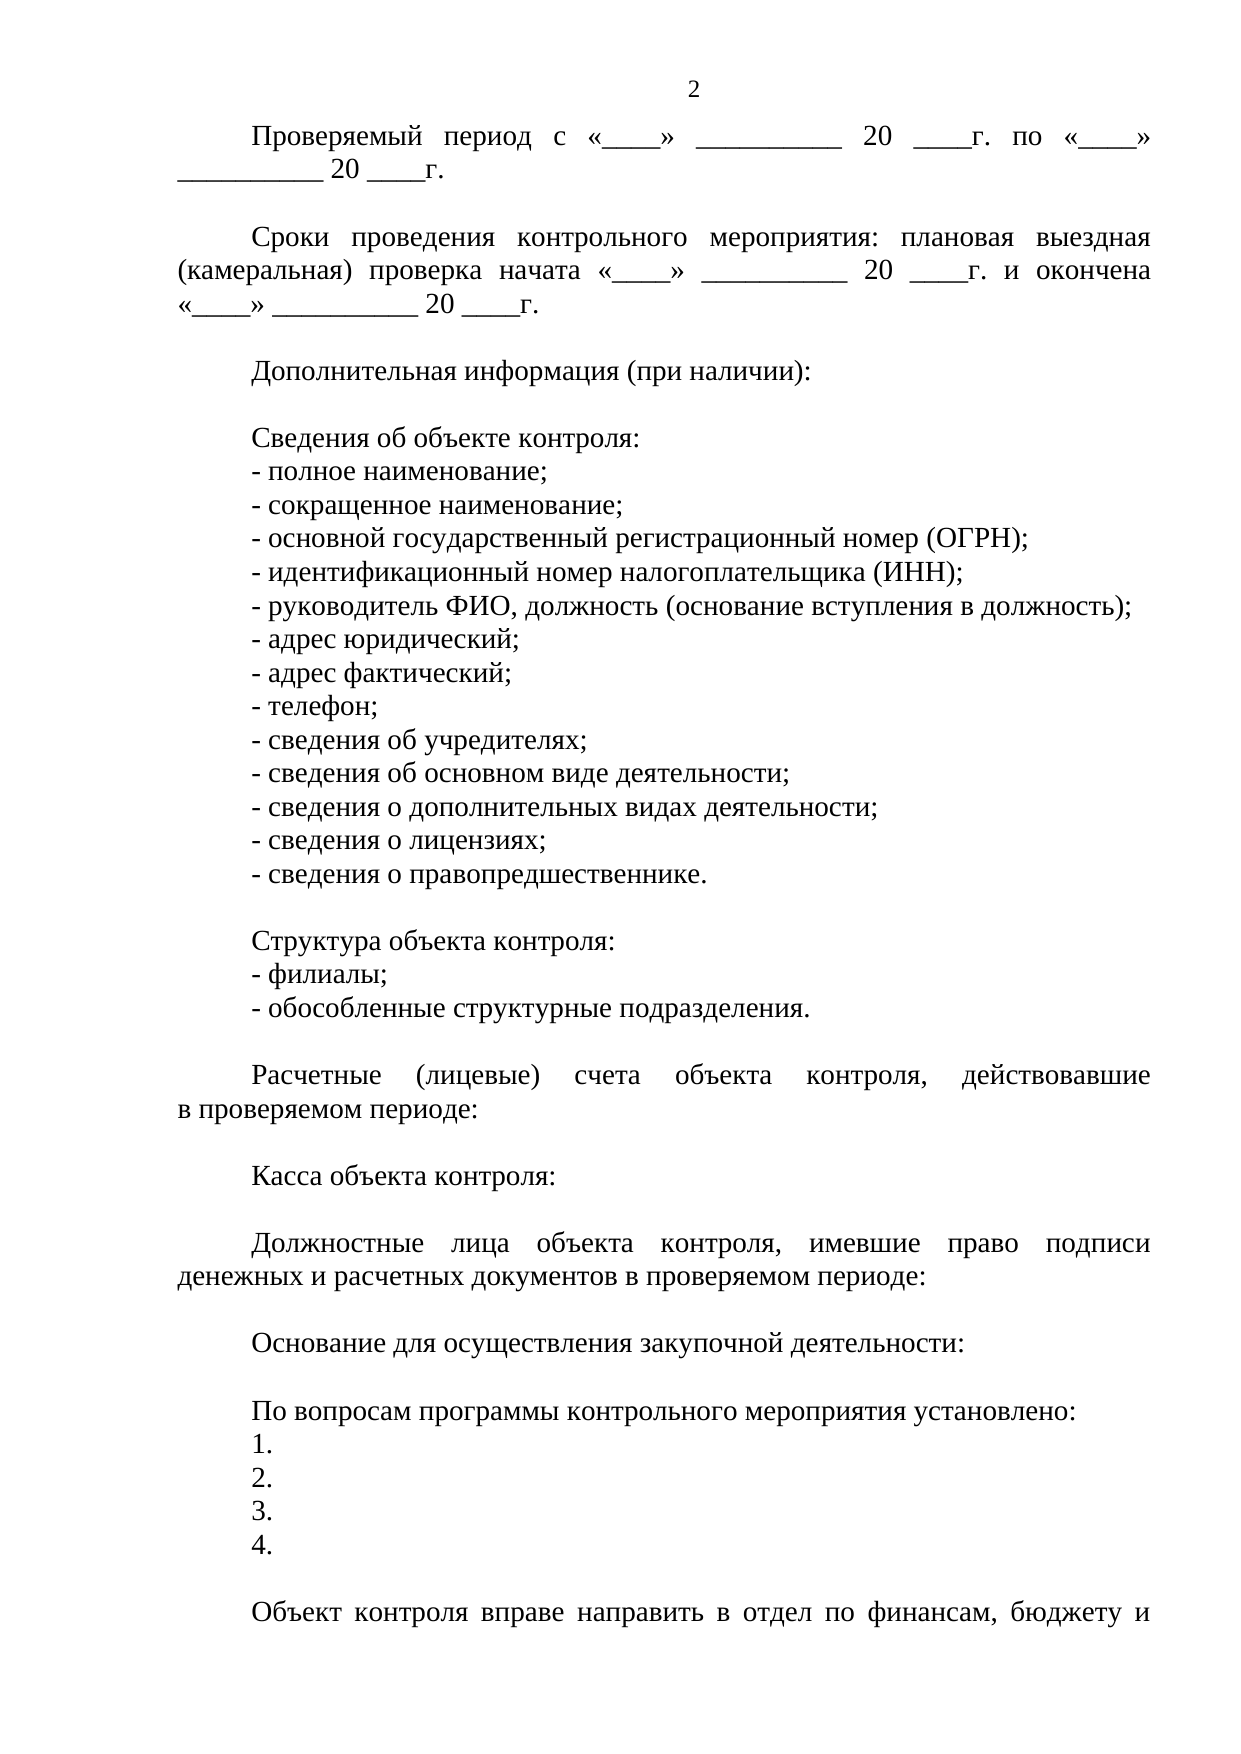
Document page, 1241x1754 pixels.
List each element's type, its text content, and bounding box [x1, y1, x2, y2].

text 3. [177, 1493, 1152, 1527]
text - сведения об учредителях; [177, 722, 1152, 755]
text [177, 1594, 1152, 1627]
text Должностные лица объекта контроля, имевшие право подписи денежных и расчетных документов в проверяемом периоде: [177, 1225, 1152, 1292]
text - сокращенное наименование; [177, 487, 1152, 521]
text - руководитель ФИО, должность (основание вступления в должность); [177, 588, 1152, 621]
text Сведения об объекте контроля: [177, 420, 1152, 453]
text - адрес юридический; [177, 621, 1152, 655]
text 2. [177, 1460, 1152, 1493]
text Структура объекта контроля: [177, 923, 1152, 957]
text - сведения о дополнительных видах деятельности; [177, 789, 1152, 822]
text - адрес фактический; [177, 655, 1152, 688]
text Сроки проведения контрольного мероприятия: плановая выездная (камеральная) проверка начата «____» __________ 20 ____г. и окончена «____» __________ 20 ____г. [177, 219, 1152, 319]
text - сведения о лицензиях; [177, 822, 1152, 856]
text - сведения о правопредшественнике. [177, 856, 1152, 889]
text - основной государственный регистрационный номер (ОГРН); [177, 521, 1152, 554]
text - телефон; [177, 688, 1152, 722]
text - сведения об основном виде деятельности; [177, 755, 1152, 789]
text Основание для осуществления закупочной деятельности: [177, 1326, 1152, 1359]
text Расчетные (лицевые) счета объекта контроля, действовавшие в проверяемом периоде: [177, 1057, 1152, 1124]
text 4. [177, 1527, 1152, 1560]
text 1. [177, 1426, 1152, 1460]
text - филиалы; [177, 957, 1152, 990]
text Касса объекта контроля: [177, 1158, 1152, 1191]
text - полное наименование; [177, 453, 1152, 487]
text - обособленные структурные подразделения. [177, 990, 1152, 1024]
text - идентификационный номер налогоплательщика (ИНН); [177, 554, 1152, 588]
text По вопросам программы контрольного мероприятия установлено: [177, 1393, 1152, 1426]
text Проверяемый период с «____» __________ 20 ____г. по «____» __________ 20 ____г. [177, 118, 1152, 185]
text Дополнительная информация (при наличии): [177, 353, 1152, 386]
